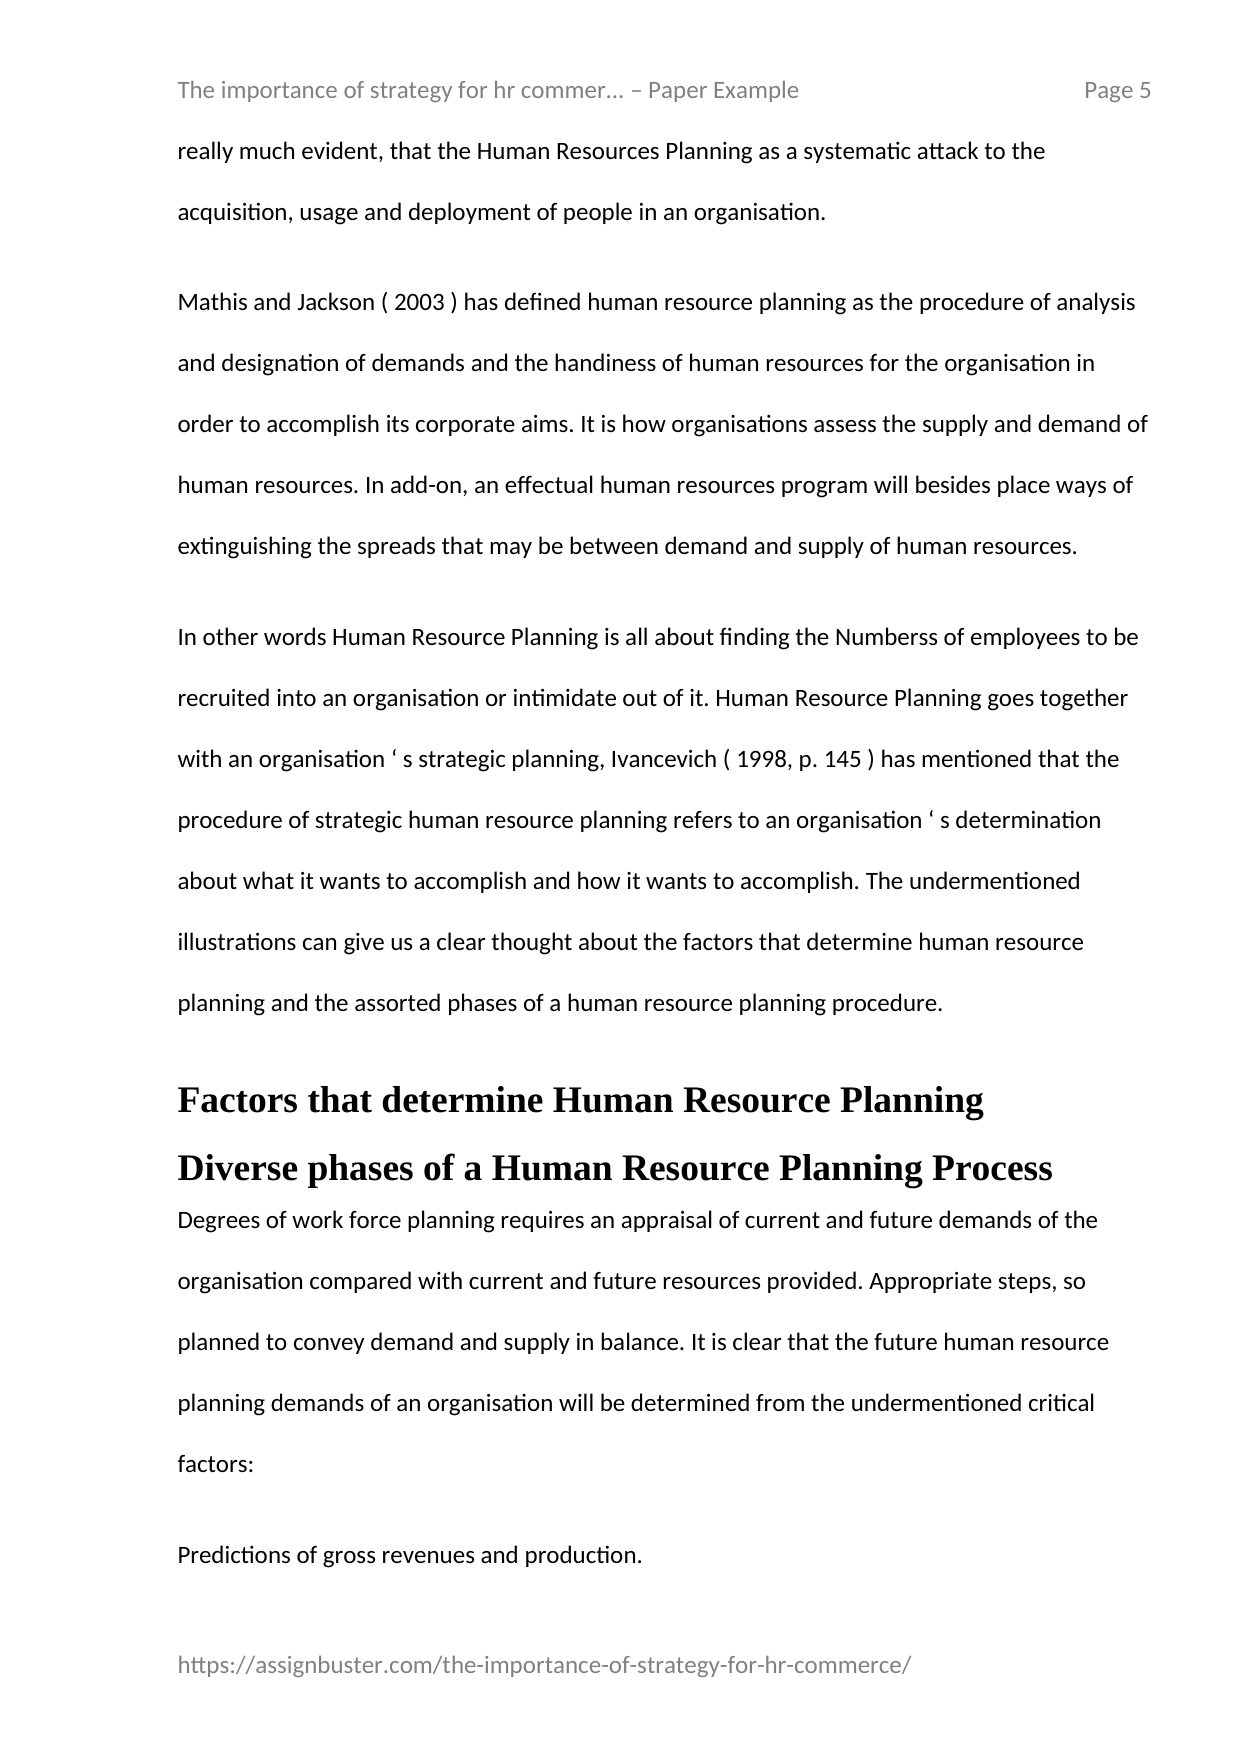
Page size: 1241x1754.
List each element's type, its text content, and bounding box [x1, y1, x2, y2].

subtitle Factors that determine Human Resource Planning [177, 1078, 1152, 1121]
text Mathis and Jackson ( 2003 ) has defined human resource planning as the procedure of analysis and designation of demands and the handiness of human resources for the organisation in order to accomplish its corporate aims. It is how organisations assess the supply and demand of human resources. In add-on, an effectual human resources program will besides place ways of extinguishing the spreads that may be between demand and supply of human resources. [177, 286, 1152, 561]
subtitle Diverse phases of a Human Resource Planning Process [177, 1145, 1152, 1188]
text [177, 135, 1152, 226]
text Degrees of work force planning requires an appraisal of current and future demands of the organisation compared with current and future resources provided. Appropriate steps, so planned to convey demand and supply in balance. It is clear that the future human resource planning demands of an organisation will be determined from the undermentioned critical factors: [177, 1204, 1152, 1479]
text Predictions of gross revenues and production. [177, 1539, 1152, 1569]
text In other words Human Resource Planning is all about finding the Numberss of employees to be recruited into an organisation or intimidate out of it. Human Resource Planning goes together with an organisation ‘ s strategic planning, Ivancevich ( 1998, p. 145 ) has mentioned that the procedure of strategic human resource planning refers to an organisation ‘ s determination about what it wants to accomplish and how it wants to accomplish. The undermentioned illustrations can give us a clear thought about the factors that determine human resource planning and the assorted phases of a human resource planning procedure. [177, 621, 1152, 1018]
